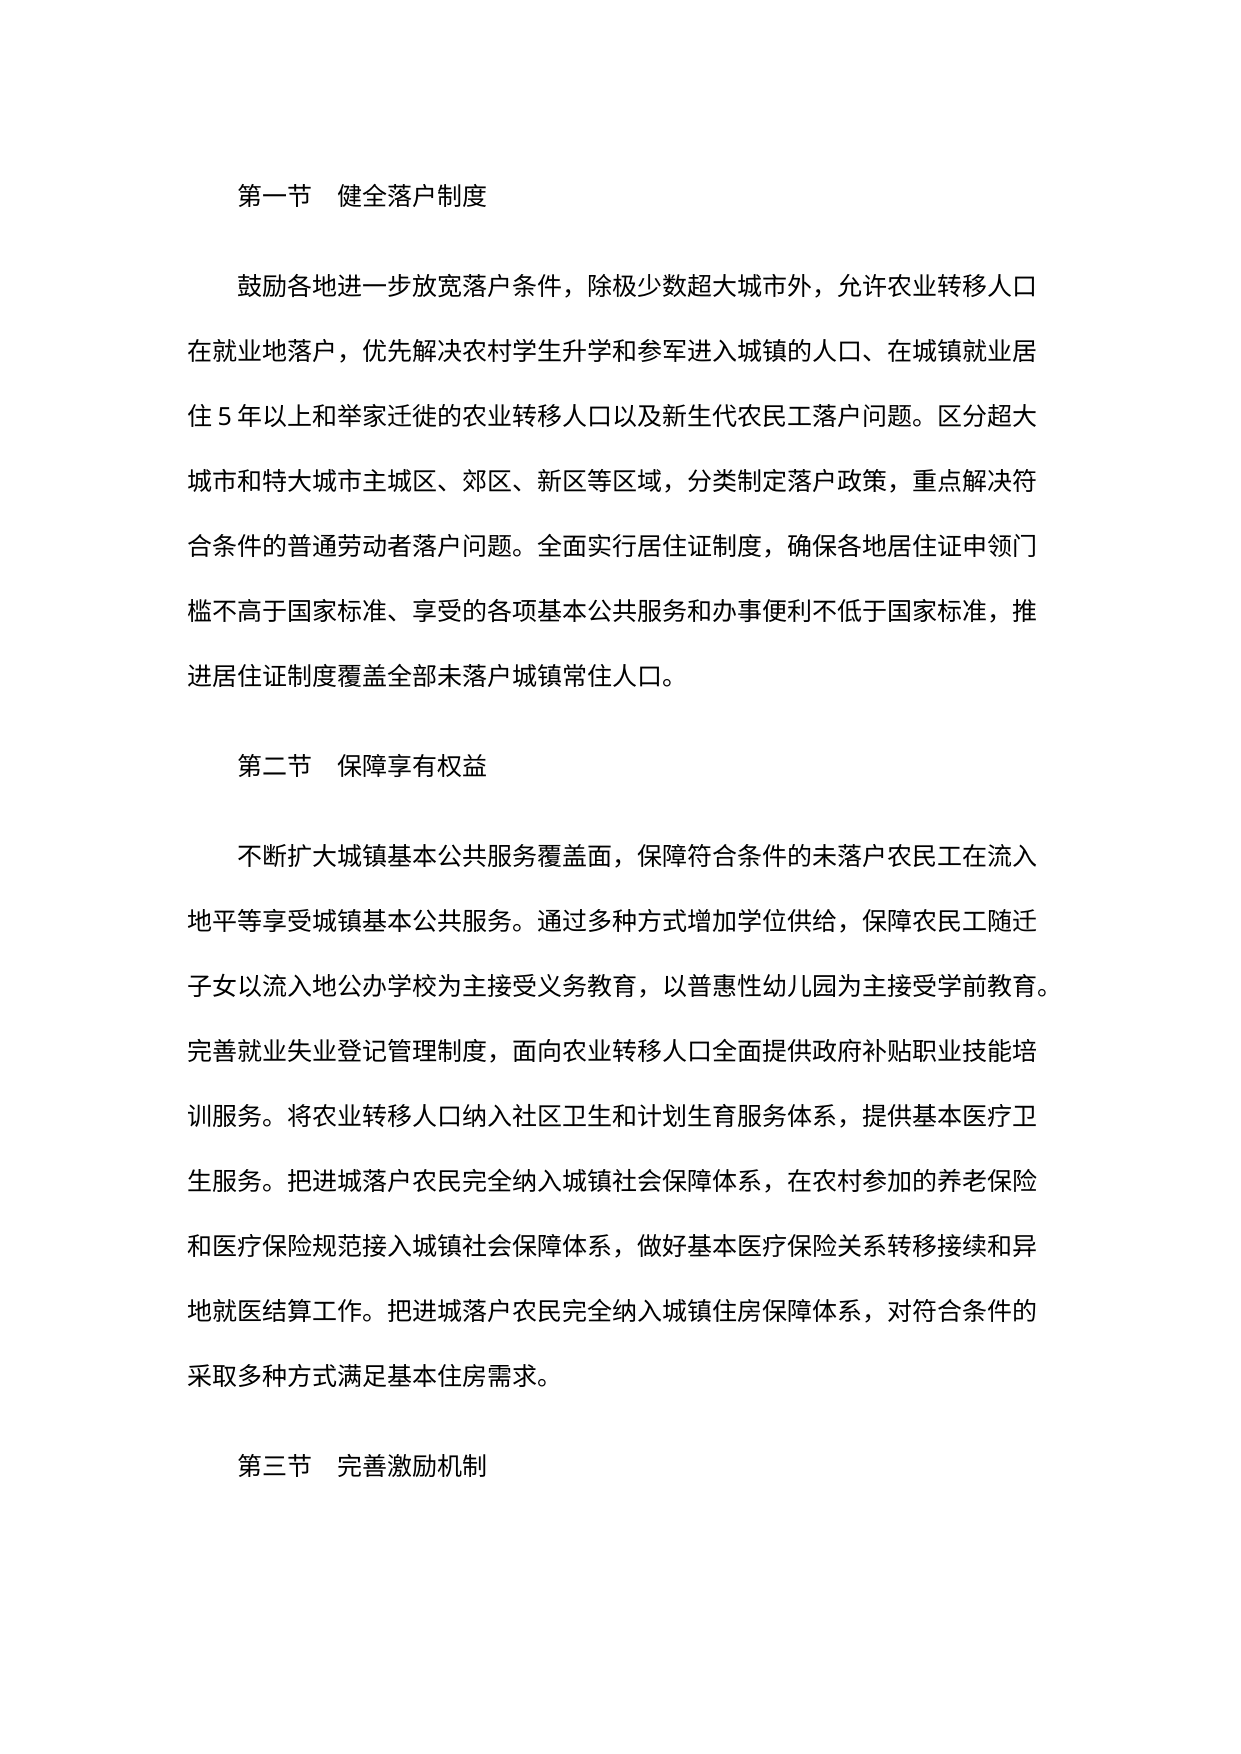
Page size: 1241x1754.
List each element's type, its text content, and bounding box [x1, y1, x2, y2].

text 鼓励各地进一步放宽落户条件，除极少数超大城市外，允许农业转移人口在就业地落户，优先解决农村学生升学和参军进入城镇的人口、在城镇就业居住5年以上和举家迁徙的农业转移人口以及新生代农民工落户问题。区分超大城市和特大城市主城区、郊区、新区等区域，分类制定落户政策，重点解决符合条件的普通劳动者落户问题。全面实行居住证制度，确保各地居住证申领门槛不高于国家标准、享受的各项基本公共服务和办事便利不低于国家标准，推进居住证制度覆盖全部未落户城镇常住人口。 [187, 252, 1053, 707]
text 不断扩大城镇基本公共服务覆盖面，保障符合条件的未落户农民工在流入地平等享受城镇基本公共服务。通过多种方式增加学位供给，保障农民工随迁子女以流入地公办学校为主接受义务教育，以普惠性幼儿园为主接受学前教育。完善就业失业登记管理制度，面向农业转移人口全面提供政府补贴职业技能培训服务。将农业转移人口纳入社区卫生和计划生育服务体系，提供基本医疗卫生服务。把进城落户农民完全纳入城镇社会保障体系，在农村参加的养老保险和医疗保险规范接入城镇社会保障体系，做好基本医疗保险关系转移接续和异地就医结算工作。把进城落户农民完全纳入城镇住房保障体系，对符合条件的采取多种方式满足基本住房需求。 [187, 822, 1053, 1407]
text 第一节 健全落户制度 [187, 162, 1053, 227]
text 第二节 保障享有权益 [187, 732, 1053, 797]
text 第三节 完善激励机制 [187, 1432, 1053, 1497]
